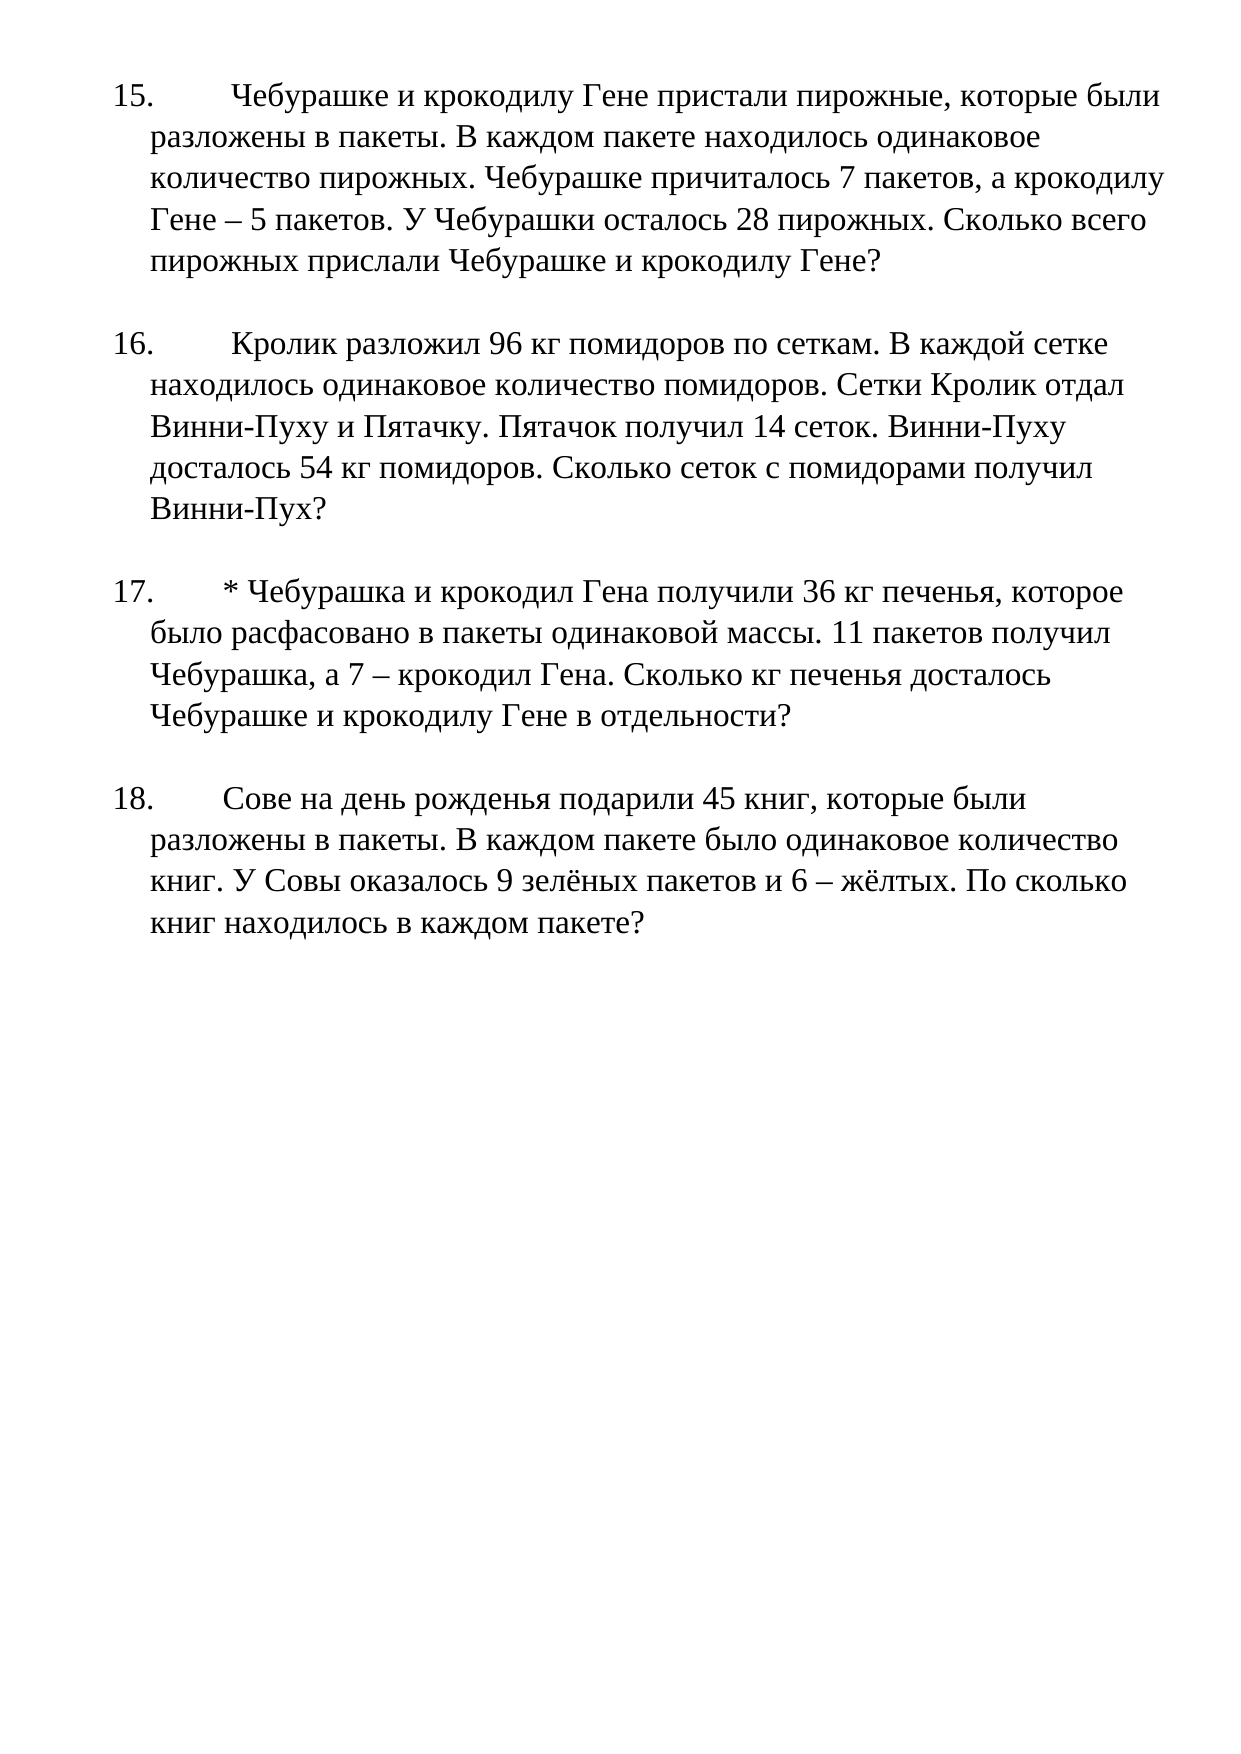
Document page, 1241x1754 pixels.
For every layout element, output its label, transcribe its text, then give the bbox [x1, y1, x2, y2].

list Кролик разложил 96 кг помидоров по сеткам. В каждой сетке находилось одинаковое количество помидоров. Сетки Кролик отдал Винни-Пуху и Пятачку. Пятачок получил 14 сеток. Винни-Пуху досталось 54 кг помидоров. Сколько сеток с помидорами получил Винни-Пух? [112, 323, 1165, 527]
list Сове на день рожденья подарили 45 книг, которые были разложены в пакеты. В каждом пакете было одинаковое количество книг. У Совы оказалось 9 зелёных пакетов и 6 – жёлтых. По сколько книг находилось в каждом пакете? [112, 778, 1165, 940]
list * Чебурашка и крокодил Гена получили 36 кг печенья, которое было расфасовано в пакеты одинаковой массы. 11 пакетов получил Чебурашка, а 7 – крокодил Гена. Сколько кг печенья досталось Чебурашке и крокодилу Гене в отдельности? [112, 571, 1165, 734]
list Чебурашке и крокодилу Гене пристали пирожные, которые были разложены в пакеты. В каждом пакете находилось одинаковое количество пирожных. Чебурашке причиталось 7 пакетов, а крокодилу Гене – 5 пакетов. У Чебурашки осталось 28 пирожных. Сколько всего пирожных прислали Чебурашке и крокодилу Гене? [112, 75, 1165, 279]
